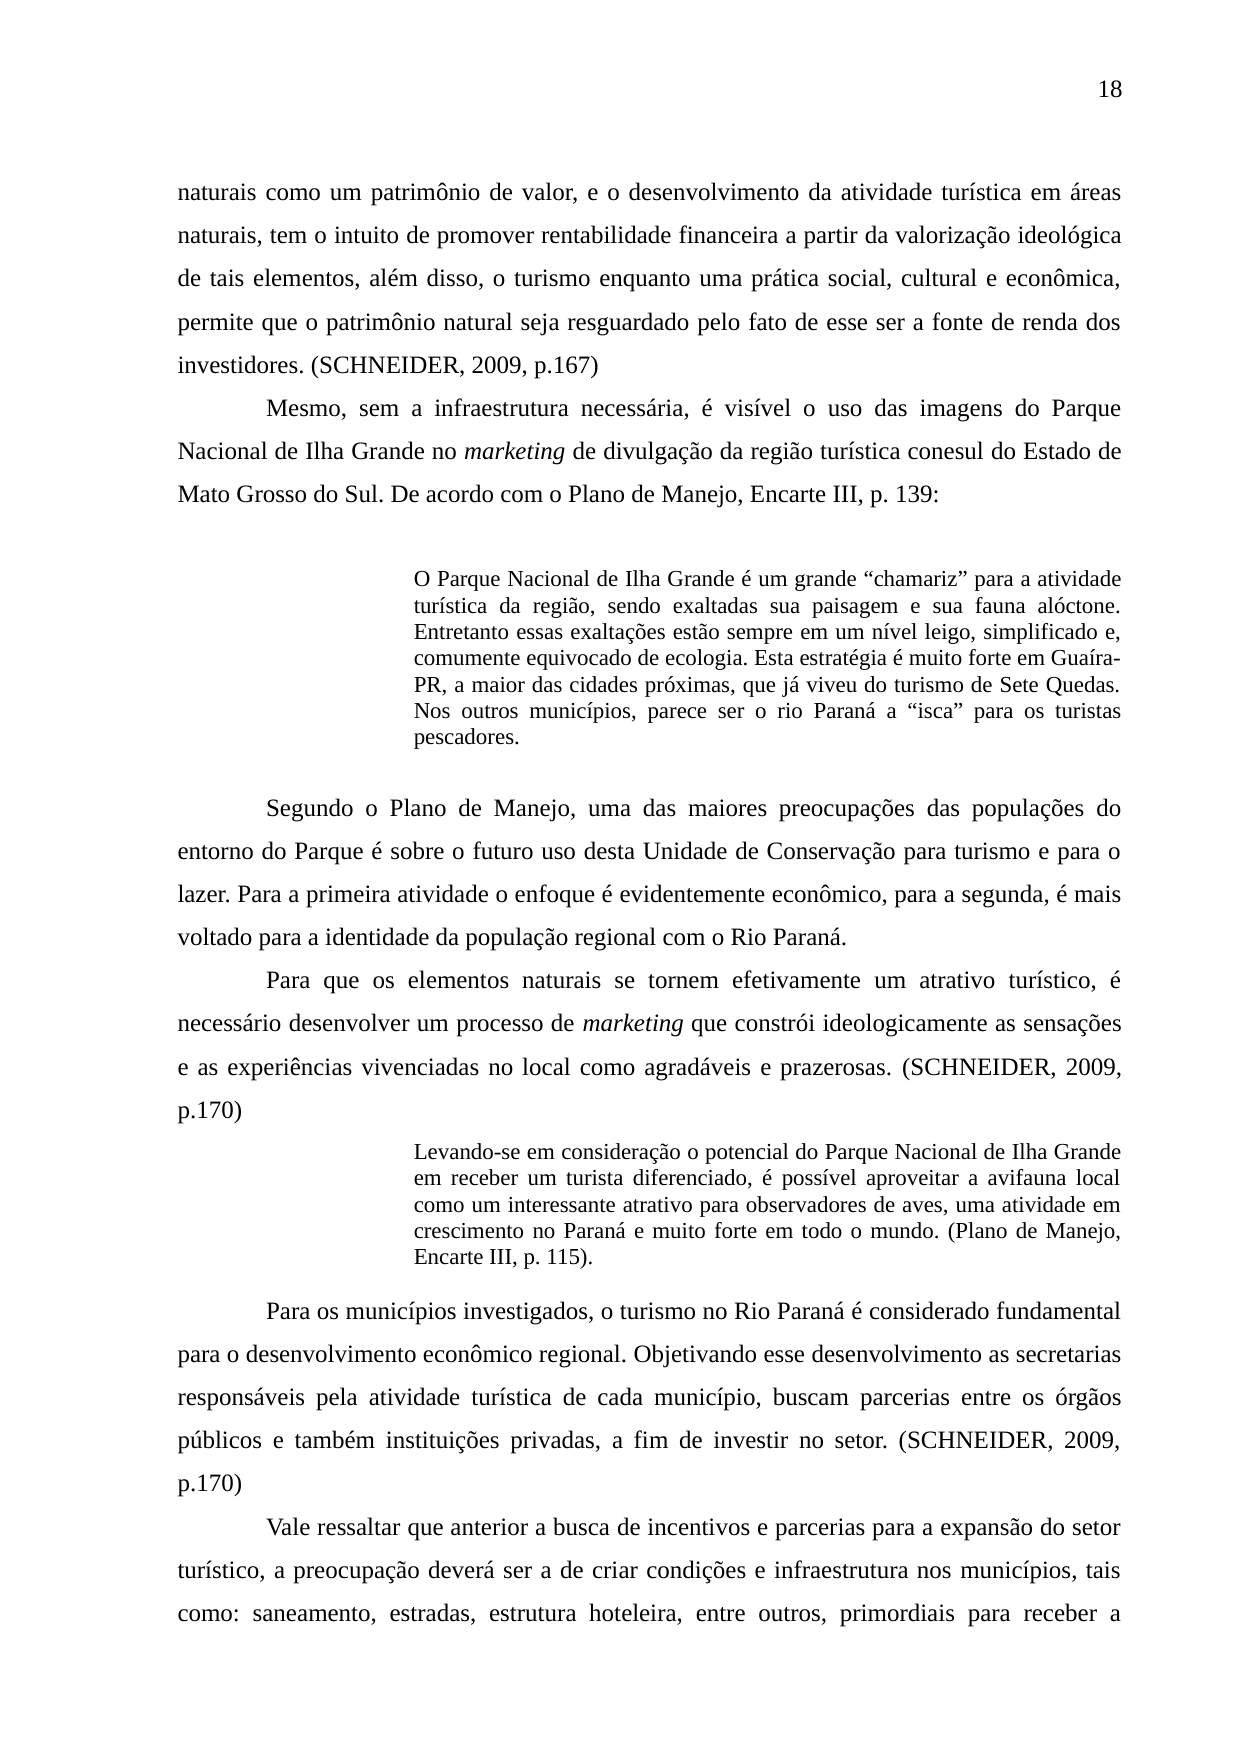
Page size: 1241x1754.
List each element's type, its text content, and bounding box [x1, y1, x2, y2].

text Levando-se em consideração o potencial do Parque Nacional de Ilha Grande em receber um turista diferenciado, é possível aproveitar a avifauna local como um interessante atrativo para observadores de aves, uma atividade em crescimento no Paraná e muito forte em todo o mundo. (Plano de Manejo, Encarte III, p. 115). [413, 1138, 1122, 1270]
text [177, 1512, 1122, 1627]
text Mesmo, sem a infraestrutura necessária, é visível o uso das imagens do Parque Nacional de Ilha Grande no marketing de divulgação da região turística conesul do Estado de Mato Grosso do Sul. De acordo com o Plano de Manejo, Encarte III, p. 139: [177, 393, 1122, 508]
text Para os municípios investigados, o turismo no Rio Paraná é considerado fundamental para o desenvolvimento econômico regional. Objetivando esse desenvolvimento as secretarias responsáveis pela atividade turística de cada município, buscam parcerias entre os órgãos públicos e também instituições privadas, a fim de investir no setor. (SCHNEIDER, 2009, p.170) [177, 1296, 1122, 1497]
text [177, 177, 1122, 378]
text O Parque Nacional de Ilha Grande é um grande “chamariz” para a atividade turística da região, sendo exaltadas sua paisagem e sua fauna alóctone. Entretanto essas exaltações estão sempre em um nível leigo, simplificado e, comumente equivocado de ecologia. Esta estratégia é muito forte em Guaíra-PR, a maior das cidades próximas, que já viveu do turismo de Sete Quedas. Nos outros municípios, parece ser o rio Paraná a “isca” para os turistas pescadores. [413, 565, 1122, 750]
text Para que os elementos naturais se tornem efetivamente um atrativo turístico, é necessário desenvolver um processo de marketing que constrói ideologicamente as sensações e as experiências vivenciadas no local como agradáveis e prazerosas. (SCHNEIDER, 2009, p.170) [177, 965, 1122, 1123]
text Segundo o Plano de Manejo, uma das maiores preocupações das populações do entorno do Parque é sobre o futuro uso desta Unidade de Conservação para turismo e para o lazer. Para a primeira atividade o enfoque é evidentemente econômico, para a segunda, é mais voltado para a identidade da população regional com o Rio Paraná. [177, 793, 1122, 951]
